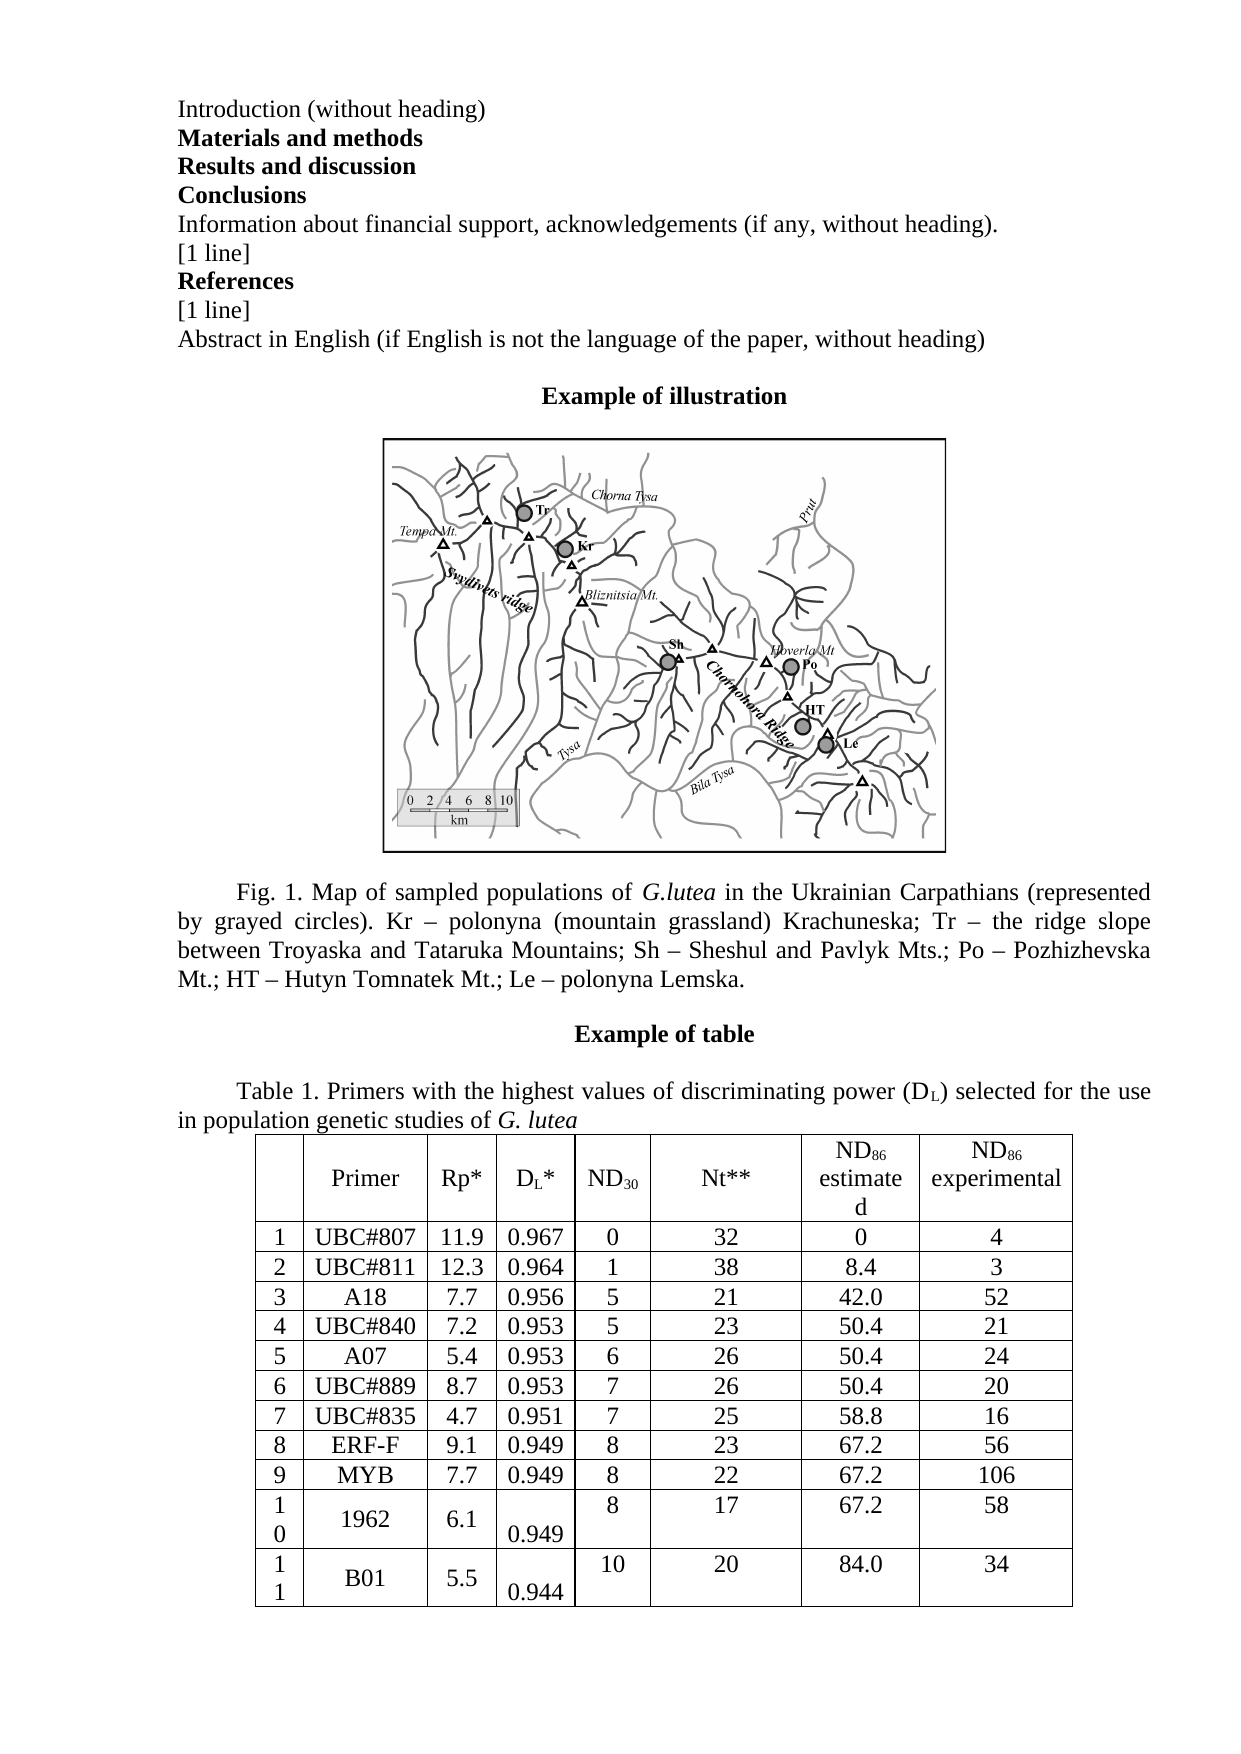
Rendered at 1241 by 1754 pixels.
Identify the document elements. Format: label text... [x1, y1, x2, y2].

table_cell 84.0 [802, 1549, 919, 1606]
table_cell 6 [256, 1371, 303, 1400]
table_cell 20 [920, 1371, 1072, 1400]
table_cell 6 [576, 1341, 650, 1370]
table_cell 7 [576, 1371, 650, 1400]
table_cell 1 [256, 1222, 303, 1251]
picture [382, 438, 947, 853]
text Example of table [177, 1019, 1152, 1047]
text Abstract in English (if English is not the language of the paper, without heading) [177, 324, 1152, 353]
table_cell 5 [256, 1341, 303, 1370]
table_cell 7.7 [428, 1282, 496, 1310]
table_cell 4.7 [428, 1401, 496, 1429]
table_cell 17 [651, 1490, 801, 1548]
text References [177, 266, 1152, 295]
table_cell 26 [651, 1341, 801, 1370]
table_cell 50.4 [802, 1371, 919, 1400]
table_cell 0.949 [497, 1460, 574, 1489]
table_cell 4 [920, 1222, 1072, 1251]
table_cell 58 [920, 1490, 1072, 1548]
table_cell 8 [576, 1460, 650, 1489]
table_cell UBC#811 [304, 1252, 427, 1281]
table_cell 8 [256, 1431, 303, 1459]
table_cell 8.7 [428, 1371, 496, 1400]
table_header Nt** [651, 1135, 801, 1221]
text [1 line] [177, 295, 1152, 324]
table_cell 0.953 [497, 1311, 574, 1340]
table_cell 0.967 [497, 1222, 574, 1251]
table_cell 42.0 [802, 1282, 919, 1310]
table_cell 5 [576, 1282, 650, 1310]
table_cell 23 [651, 1311, 801, 1340]
table_cell 0.944 [497, 1549, 574, 1606]
table_cell UBC#807 [304, 1222, 427, 1251]
table_cell 52 [920, 1282, 1072, 1310]
table_cell 11 [256, 1549, 303, 1606]
text Conclusions [177, 180, 1152, 209]
table_cell 50.4 [802, 1341, 919, 1370]
table_cell 7 [576, 1401, 650, 1429]
table_cell 16 [920, 1401, 1072, 1429]
table_cell 1962 [304, 1490, 427, 1548]
table_header [256, 1135, 303, 1221]
table_cell 3 [920, 1252, 1072, 1281]
table_cell 0.953 [497, 1341, 574, 1370]
table_cell 0.949 [497, 1490, 574, 1548]
table_cell 20 [651, 1549, 801, 1606]
table_cell 4 [256, 1311, 303, 1340]
table_cell 67.2 [802, 1460, 919, 1489]
table_cell 3 [256, 1282, 303, 1310]
text [1 line] [177, 238, 1152, 266]
table_cell 21 [920, 1311, 1072, 1340]
table_cell 10 [576, 1549, 650, 1606]
table_cell 11.9 [428, 1222, 496, 1251]
table_header Primer [304, 1135, 427, 1221]
table_cell 0.964 [497, 1252, 574, 1281]
text Example of illustration [177, 381, 1152, 410]
text Introduction (without heading) [177, 94, 1152, 123]
table_header DL* [497, 1135, 574, 1221]
table_cell 8 [576, 1490, 650, 1548]
text Fig. 1. Map of sampled populations of G.lutea in the Ukrainian Carpathians (represented by grayed circles). Kr – polonyna (mountain grassland) Krachuneska; Tr – the ridge slope between Troyaska and Tataruka Mountains; Sh – Sheshul and Pavlyk Mts.; Po – Pozhizhevska Mt.; HT – Hutyn Tomnatek Mt.; Le – polonyna Lemska. [177, 877, 1152, 992]
table_cell 6.1 [428, 1490, 496, 1548]
table_cell 9.1 [428, 1431, 496, 1459]
table_cell 67.2 [802, 1490, 919, 1548]
table_header ND30 [576, 1135, 650, 1221]
table_cell 0.951 [497, 1401, 574, 1429]
table_cell 0 [802, 1222, 919, 1251]
table_cell 7 [256, 1401, 303, 1429]
table_cell UBC#835 [304, 1401, 427, 1429]
table_cell 5.4 [428, 1341, 496, 1370]
table_cell 106 [920, 1460, 1072, 1489]
table_header ND86 estimated [802, 1135, 919, 1221]
table_cell 24 [920, 1341, 1072, 1370]
table_cell ERF-F [304, 1431, 427, 1459]
text Information about financial support, acknowledgements (if any, without heading). [177, 209, 1152, 238]
table_cell 0.949 [497, 1431, 574, 1459]
table_cell 22 [651, 1460, 801, 1489]
table_cell 2 [256, 1252, 303, 1281]
table_cell 5.5 [428, 1549, 496, 1606]
text Results and discussion [177, 151, 1152, 180]
text Materials and methods [177, 123, 1152, 151]
table_cell 12.3 [428, 1252, 496, 1281]
table_cell 23 [651, 1431, 801, 1459]
table_cell 56 [920, 1431, 1072, 1459]
text Table 1. Primers with the highest values of discriminating power (DL) selected for the use in population genetic studies of G. lutea [177, 1076, 1152, 1134]
table_cell 67.2 [802, 1431, 919, 1459]
table_cell 21 [651, 1282, 801, 1310]
table_cell 38 [651, 1252, 801, 1281]
table_cell 1 [576, 1252, 650, 1281]
table_cell UBC#889 [304, 1371, 427, 1400]
table_cell 0 [576, 1222, 650, 1251]
table_cell MYB [304, 1460, 427, 1489]
table_cell 0.953 [497, 1371, 574, 1400]
table_cell 50.4 [802, 1311, 919, 1340]
table_cell B01 [304, 1549, 427, 1606]
table_cell 32 [651, 1222, 801, 1251]
table_cell 10 [256, 1490, 303, 1548]
table_cell 5 [576, 1311, 650, 1340]
table_header Rp* [428, 1135, 496, 1221]
table_cell 0.956 [497, 1282, 574, 1310]
table_cell 34 [920, 1549, 1072, 1606]
table_cell 26 [651, 1371, 801, 1400]
table_cell А07 [304, 1341, 427, 1370]
table_cell 58.8 [802, 1401, 919, 1429]
table_cell 8.4 [802, 1252, 919, 1281]
table_cell 7.7 [428, 1460, 496, 1489]
table_cell A18 [304, 1282, 427, 1310]
table_cell UBC#840 [304, 1311, 427, 1340]
table_cell 8 [576, 1431, 650, 1459]
table_cell 7.2 [428, 1311, 496, 1340]
table_cell 9 [256, 1460, 303, 1489]
table_cell 25 [651, 1401, 801, 1429]
table_header ND86 experimental [920, 1135, 1072, 1221]
